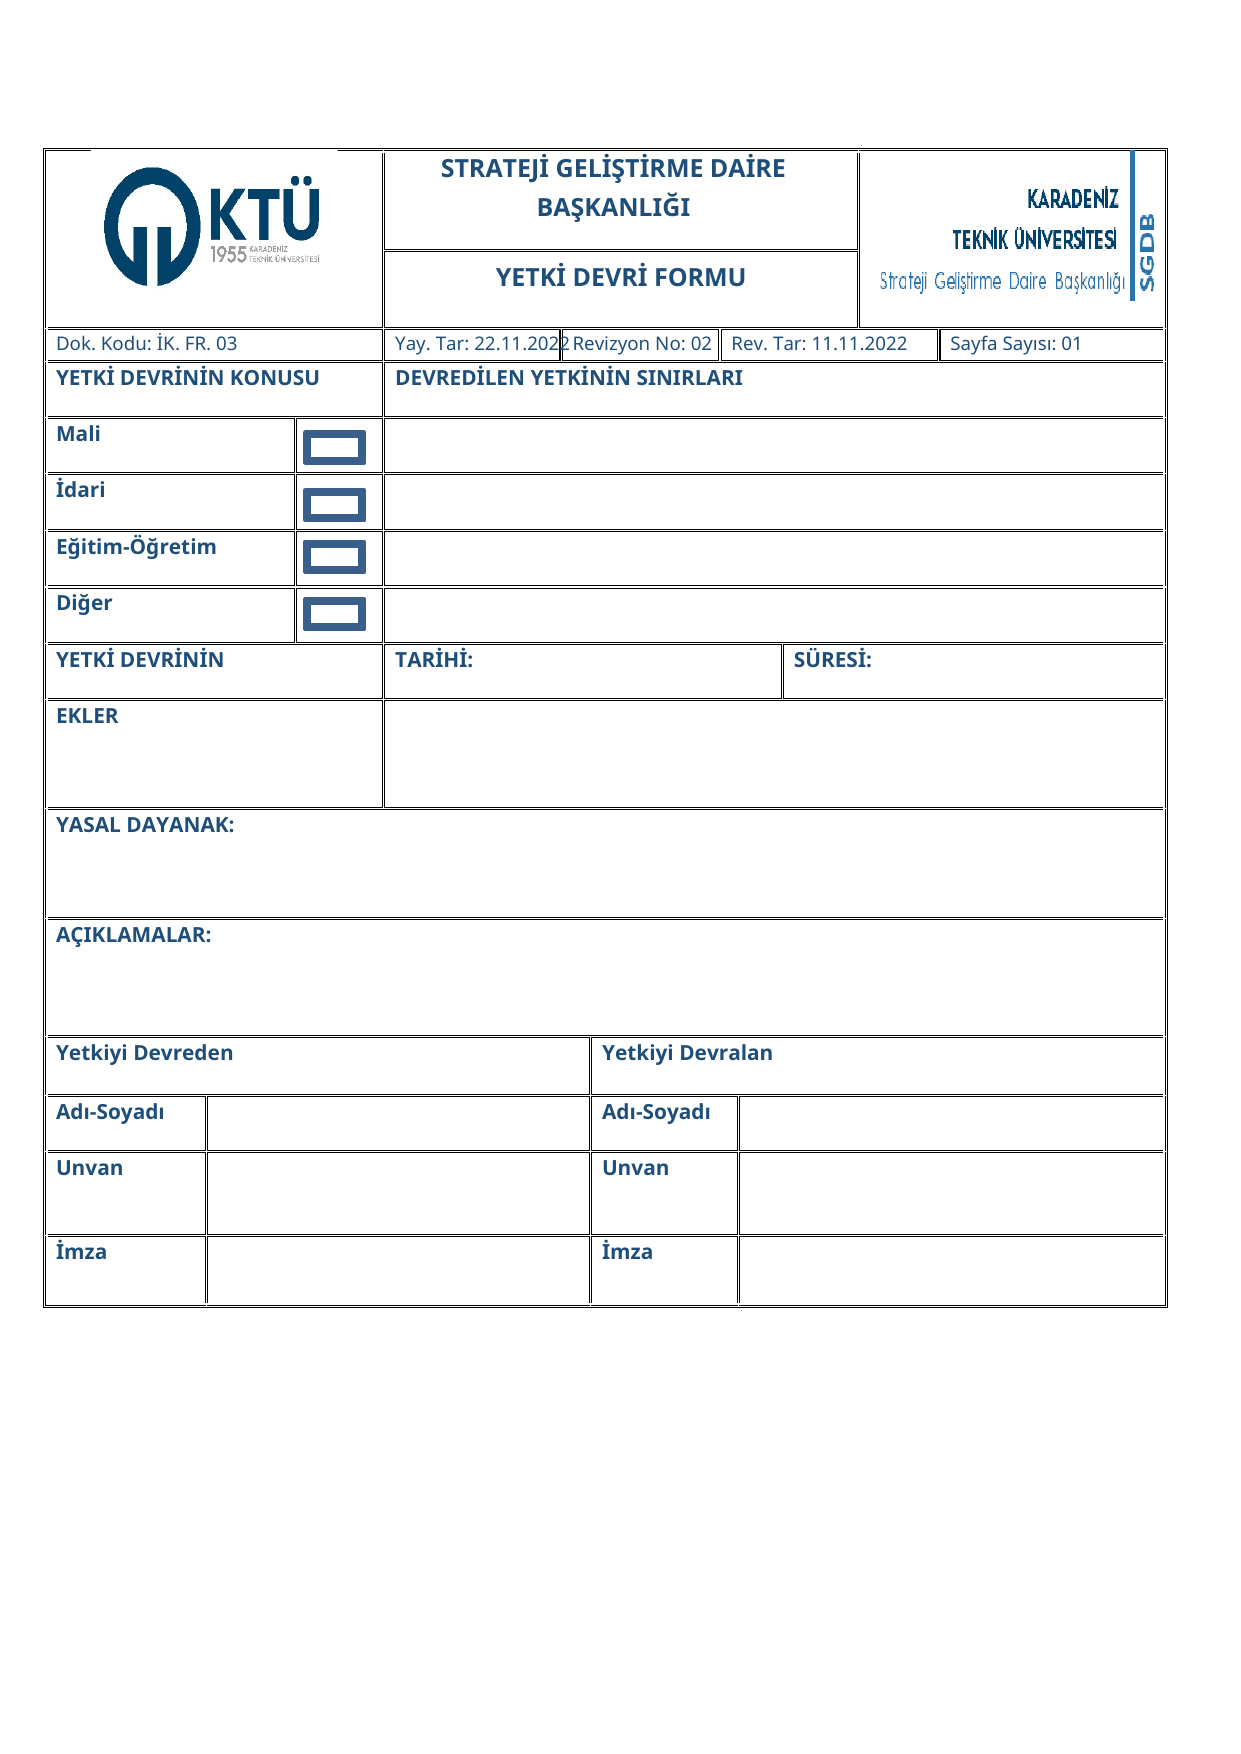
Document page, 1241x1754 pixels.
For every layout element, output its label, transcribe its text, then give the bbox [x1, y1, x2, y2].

table_cell DEVREDİLEN YETKİNİN SINIRLARI [385, 360, 1165, 416]
table_cell Adı-Soyadı [45, 1094, 207, 1150]
table_cell [384, 585, 1167, 642]
table_cell İdari [45, 472, 295, 529]
table_cell [297, 532, 382, 585]
table_cell [297, 419, 382, 472]
table_cell Diğer [45, 585, 295, 642]
table_cell Yetkiyi Devreden [46, 1035, 589, 1094]
table_cell [297, 475, 382, 529]
table_cell AÇIKLAMALAR: [46, 917, 1165, 1035]
table_cell [207, 1234, 591, 1305]
picture [869, 150, 1164, 303]
table_cell Revizyon No: 02 [563, 330, 718, 359]
table_cell YETKİ DEVRİNİN KONUSU [46, 360, 382, 416]
table_header [858, 151, 1165, 327]
table_cell SÜRESİ: [784, 642, 1165, 698]
table_cell [297, 589, 382, 642]
table_cell [738, 1150, 1167, 1234]
table_cell [208, 1153, 589, 1234]
table_cell Mali [46, 416, 294, 472]
table_header STRATEJİ GELİŞTİRME DAİRE BAŞKANLIĞI [384, 151, 858, 249]
table_cell [738, 1094, 1167, 1150]
table_cell Unvan [592, 1153, 737, 1234]
table_cell Sayfa Sayısı: 01 [939, 327, 1167, 359]
table_cell YETKİ DEVRİNİN [46, 642, 382, 698]
table_cell TARİHİ: [385, 645, 781, 698]
table_cell Adı-Soyadı [592, 1097, 737, 1150]
table_cell [738, 1234, 1165, 1305]
table_cell [385, 416, 1165, 472]
table_cell Eğitim-Öğretim [45, 529, 295, 585]
table_cell [384, 472, 1167, 529]
table_cell Unvan [45, 1150, 207, 1234]
table_cell İmza [591, 1237, 738, 1305]
table_cell [208, 1097, 589, 1150]
picture [90, 150, 338, 303]
table_cell Rev. Tar: 11.11.2022 [722, 330, 937, 359]
table_cell [384, 698, 1167, 807]
table_cell Yay. Tar: 22.11.2022 [385, 330, 559, 359]
table_cell [384, 529, 1167, 585]
table_header [46, 149, 384, 327]
table_cell YETKİ DEVRİ FORMU [385, 252, 857, 327]
table_cell Dok. Kodu: İK. FR. 03 [45, 327, 384, 359]
table_cell Yetkiyi Devralan [592, 1035, 1165, 1094]
table_cell EKLER [45, 698, 384, 807]
table_cell YASAL DAYANAK: [45, 807, 1167, 917]
table_cell İmza [46, 1234, 207, 1305]
